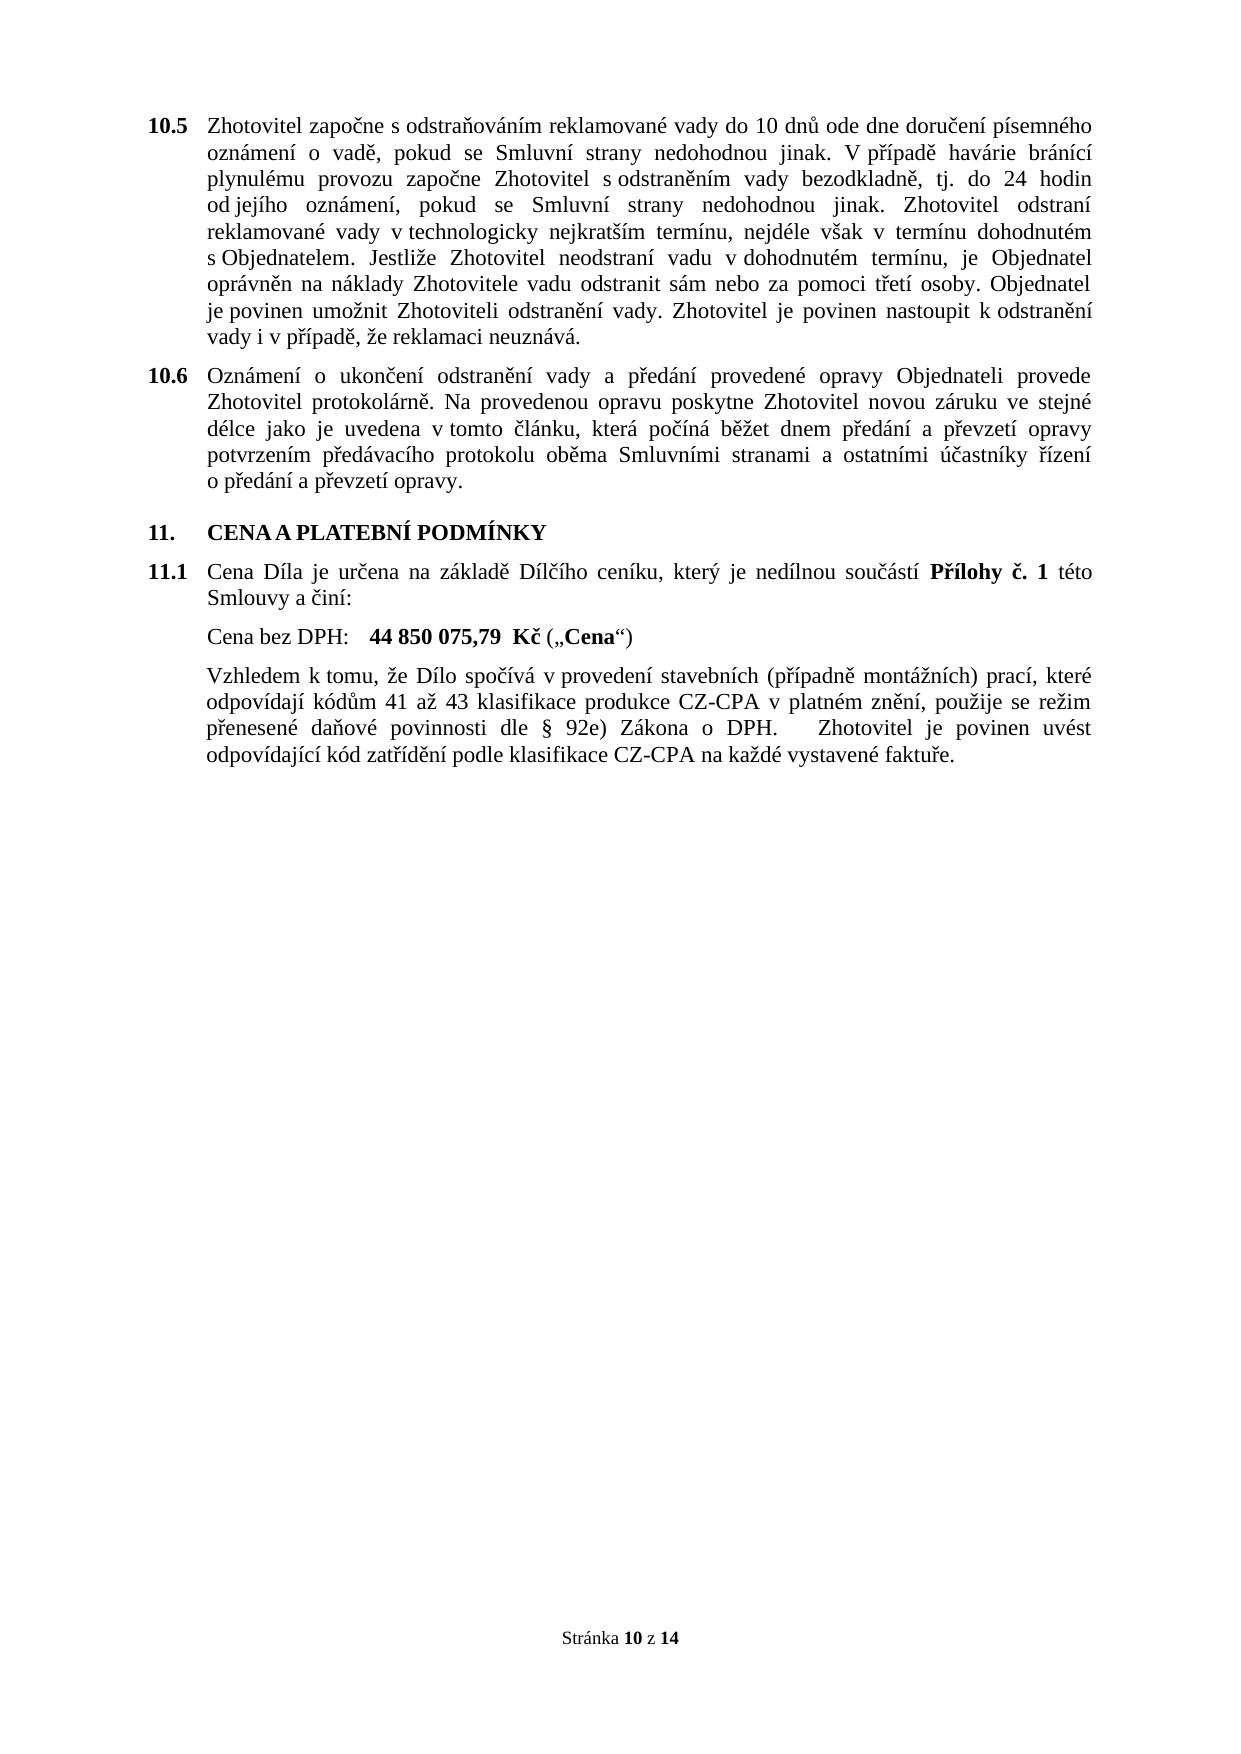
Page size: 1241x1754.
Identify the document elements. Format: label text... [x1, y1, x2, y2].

list Cena bez DPH: 44 850 075,79 Kč („Cena“) [207, 623, 1092, 649]
text Vzhledem k tomu, že Dílo spočívá v provedení stavebních (případně montážních) prací, které odpovídají kódům 41 až 43 klasifikace produkce CZ-CPA v platném znění, použije se režim přenesené daňové povinnosti dle § 92e) Zákona o DPH. Zhotovitel je povinen uvést odpovídající kód zatřídění podle klasifikace CZ-CPA na každé vystavené faktuře. [206, 662, 1092, 767]
subtitle CENA A PLATEBNÍ PODMÍNKY [148, 519, 1092, 545]
text Cena Díla je určena na základě Dílčího ceníku, který je nedílnou součástí Přílohy č. 1 této Smlouvy a činí: [148, 558, 1092, 610]
text Oznámení o ukončení odstranění vady a předání provedené opravy Objednateli provede Zhotovitel protokolárně. Na provedenou opravu poskytne Zhotovitel novou záruku ve stejné délce jako je uvedena v tomto článku, která počíná běžet dnem předání a převzetí opravy potvrzením předávacího protokolu oběma Smluvními stranami a ostatními účastníky řízení o předání a převzetí opravy. [148, 362, 1092, 494]
text Zhotovitel započne s odstraňováním reklamované vady do 10 dnů ode dne doručení písemného oznámení o vadě, pokud se Smluvní strany nedohodnou jinak. V případě havárie bránící plynulému provozu započne Zhotovitel s odstraněním vady bezodkladně, tj. do 24 hodin od jejího oznámení, pokud se Smluvní strany nedohodnou jinak. Zhotovitel odstraní reklamované vady v technologicky nejkratším termínu, nejdéle však v termínu dohodnutém s Objednatelem. Jestliže Zhotovitel neodstraní vadu v dohodnutém termínu, je Objednatel oprávněn na náklady Zhotovitele vadu odstranit sám nebo za pomoci třetí osoby. Objednatel je povinen umožnit Zhotoviteli odstranění vady. Zhotovitel je povinen nastoupit k odstranění vady i v případě, že reklamaci neuznává. [148, 112, 1092, 349]
